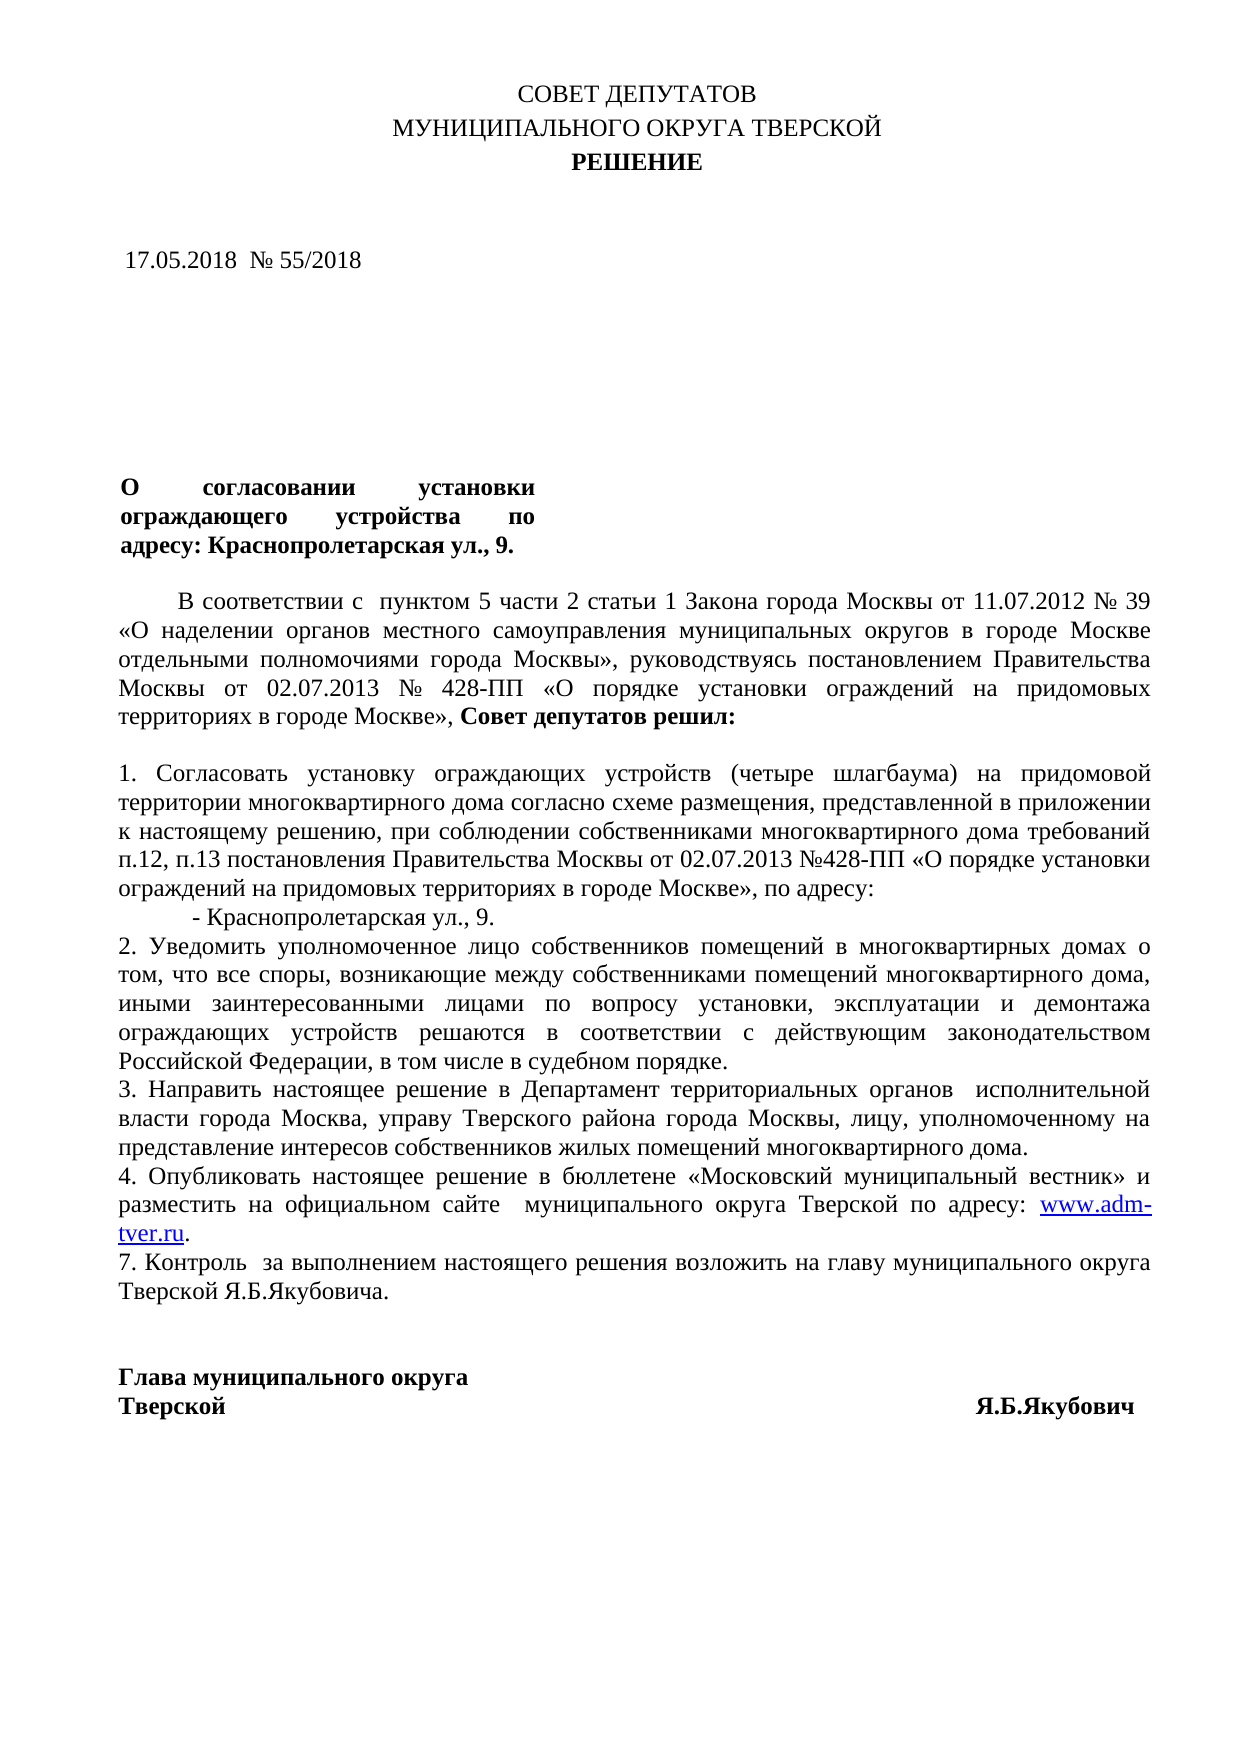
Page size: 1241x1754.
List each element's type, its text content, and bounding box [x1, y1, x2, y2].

text Тверской Я.Б.Якубович [118, 1391, 1152, 1419]
text СОВЕТ ДЕПУТАТОВ [122, 76, 1152, 109]
text 3. Направить настоящее решение в Департамент территориальных органов исполнительной власти города Москва, управу Тверского района города Москвы, лицу, уполномоченному на представление интересов собственников жилых помещений многоквартирного дома. [118, 1074, 1152, 1161]
table_header О согласовании установки ограждающего устройства по адресу: Краснопролетарская ул., 9. [109, 357, 546, 558]
text 2. Уведомить уполномоченное лицо собственников помещений в многоквартирных домах о том, что все споры, возникающие между собственниками помещений многоквартирного дома, иными заинтересованными лицами по вопросу установки, эксплуатации и демонтажа ограждающих устройств решаются в соответствии с действующим законодательством Российской Федерации, в том числе в судебном порядке. [118, 931, 1152, 1074]
text Глава муниципального округа [118, 1362, 1152, 1391]
text - Краснопролетарская ул., 9. [118, 902, 1152, 931]
text РЕШЕНИЕ [122, 143, 1152, 177]
text 1. Согласовать установку ограждающих устройств (четыре шлагбаума) на придомовой территории многоквартирного дома согласно схеме размещения, представленной в приложении к настоящему решению, при соблюдении собственниками многоквартирного дома требований п.12, п.13 постановления Правительства Москвы от 02.07.2013 №428-ПП «О порядке установки ограждений на придомовых территориях в городе Москве», по адресу: [118, 758, 1152, 902]
text МУНИЦИПАЛЬНОГО ОКРУГА ТВЕРСКОЙ [122, 109, 1152, 143]
text 17.05.2018 № 55/2018 [118, 245, 1152, 274]
text 4. Опубликовать настоящее решение в бюллетене «Московский муниципальный вестник» и разместить на официальном сайте муниципального округа Тверской по адресу: www.adm-tver.ru. [118, 1161, 1152, 1247]
text 7. Контроль за выполнением настоящего решения возложить на главу муниципального округа Тверской Я.Б.Якубовича. [118, 1247, 1152, 1304]
text В соответствии с пунктом 5 части 2 статьи 1 Закона города Москвы от 11.07.2012 № 39 «О наделении органов местного самоуправления муниципальных округов в городе Москве отдельными полномочиями города Москвы», руководствуясь постановлением Правительства Москвы от 02.07.2013 № 428-ПП «О порядке установки ограждений на придомовых территориях в городе Москве», Совет депутатов решил: [118, 586, 1152, 730]
